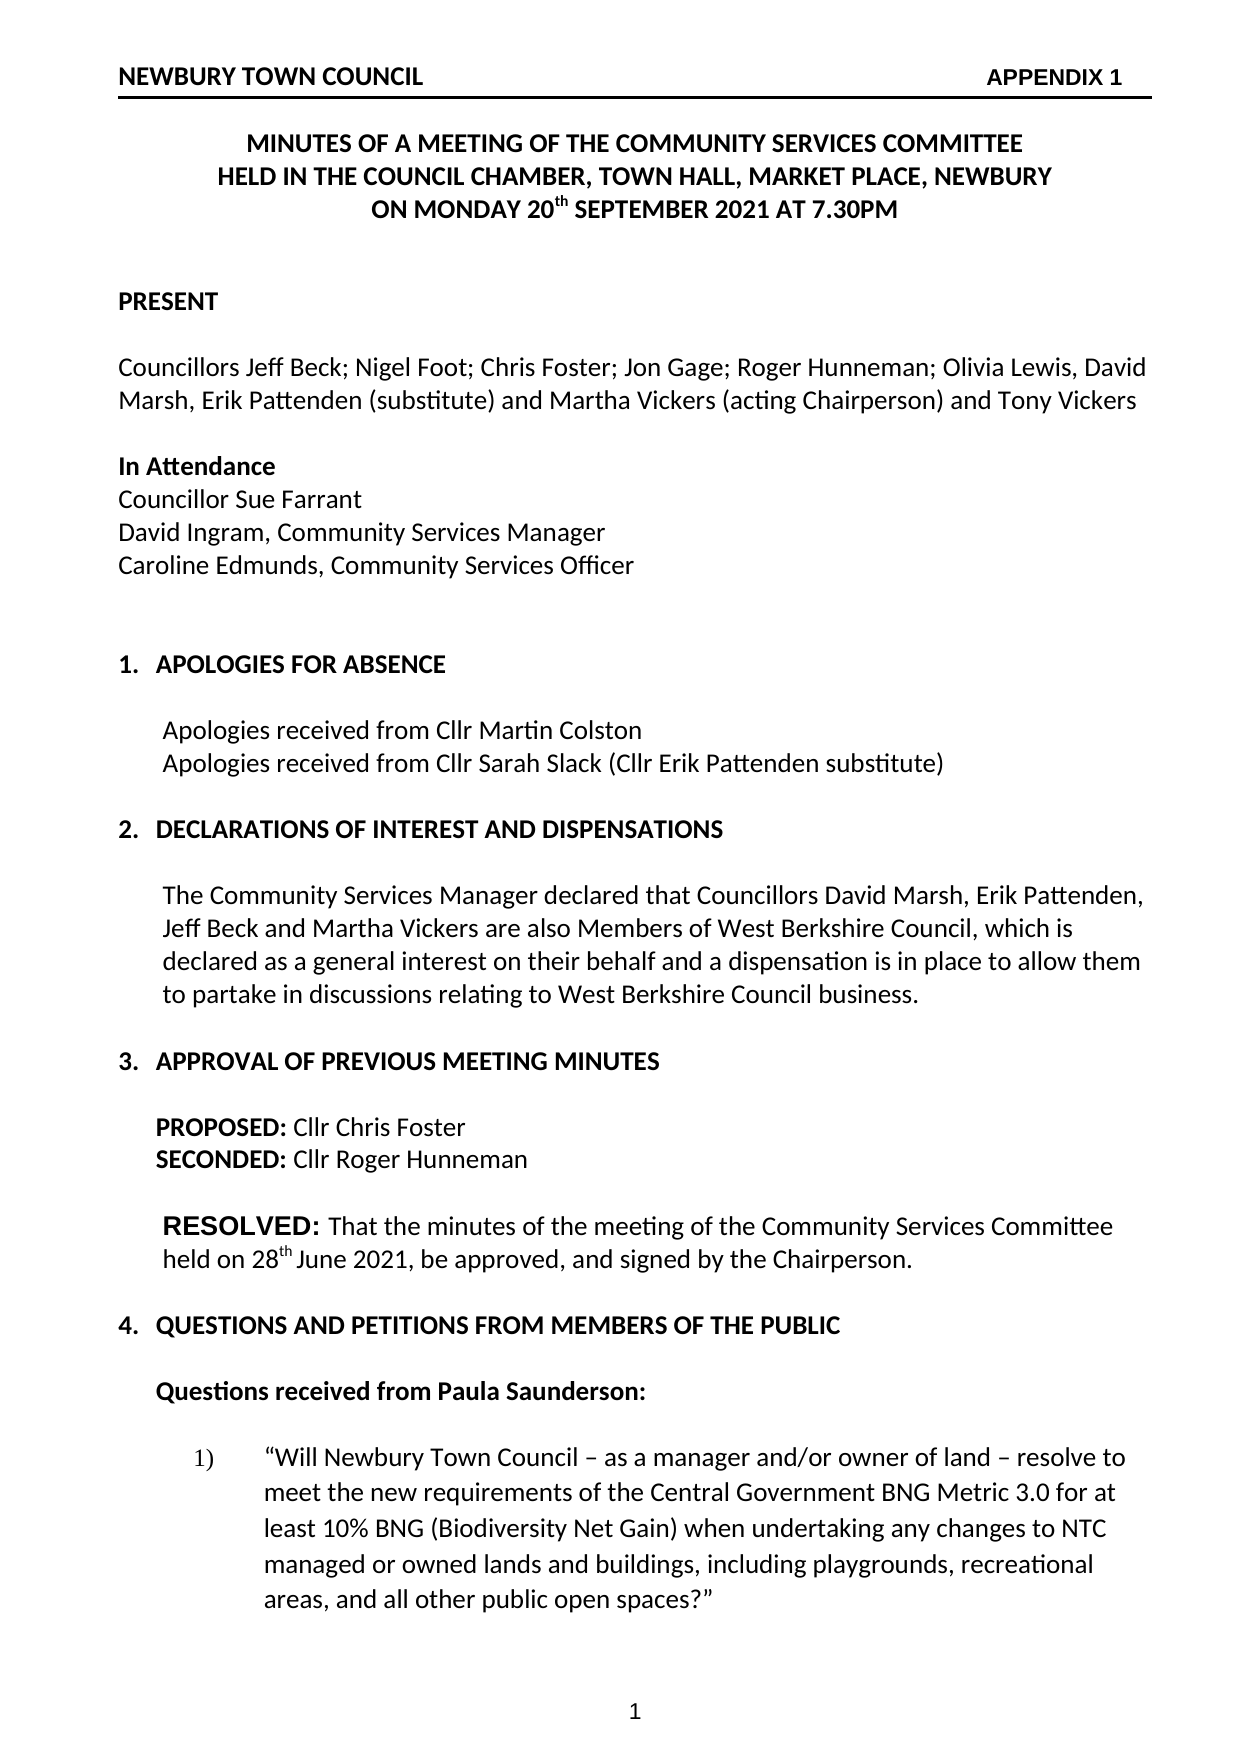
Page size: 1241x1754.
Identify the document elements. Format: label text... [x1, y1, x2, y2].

text Apologies received from Cllr Martin Colston [162, 713, 1156, 746]
text Caroline Edmunds, Community Services Officer [118, 548, 1152, 581]
text The Community Services Manager declared that Councillors David Marsh, Erik Pattenden, Jeff Beck and Martha Vickers are also Members of West Berkshire Council, which is declared as a general interest on their behalf and a dispensation is in place to allow them to partake in discussions relating to West Berkshire Council business. [162, 878, 1156, 1011]
subtitle APOLOGIES FOR ABSENCE [118, 647, 1156, 680]
text David Ingram, Community Services Manager [118, 515, 1152, 548]
text SECONDED: Cllr Roger Hunneman [118, 1143, 1156, 1176]
text In Attendance [118, 449, 1152, 482]
text Apologies received from Cllr Sarah Slack (Cllr Erik Pattenden substitute) [162, 746, 1156, 779]
list APPROVAL OF PREVIOUS MEETING MINUTES [118, 1044, 1152, 1077]
text RESOLVED: That the minutes of the meeting of the Community Services Committee held on 28th June 2021, be approved, and signed by the Chairperson. [162, 1209, 1156, 1275]
list QUESTIONS AND PETITIONS FROM MEMBERS OF THE PUBLIC [118, 1308, 1152, 1341]
text Councillors Jeff Beck; Nigel Foot; Chris Foster; Jon Gage; Roger Hunneman; Olivia Lewis, David Marsh, Erik Pattenden (substitute) and Martha Vickers (acting Chairperson) and Tony Vickers [118, 350, 1152, 416]
text MINUTES OF A MEETING OF THE COMMUNITY SERVICES COMMITTEE [118, 126, 1152, 159]
text Questions received from Paula Saunderson: [156, 1374, 1152, 1407]
text HELD IN THE COUNCIL CHAMBER, TOWN HALL, MARKET PLACE, NEWBURY [118, 159, 1152, 192]
text Councillor Sue Farrant [118, 482, 1152, 515]
text PROPOSED: Cllr Chris Foster [118, 1110, 1152, 1143]
subtitle PRESENT [118, 284, 1152, 317]
text ON MONDAY 20th SEPTEMBER 2021 AT 7.30PM [118, 192, 1152, 225]
list DECLARATIONS OF INTEREST AND DISPENSATIONS [118, 812, 1156, 846]
list “Will Newbury Town Council – as a manager and/or owner of land – resolve to meet the new requirements of the Central Government BNG Metric 3.0 for at least 10% BNG (Biodiversity Net Gain) when undertaking any changes to NTC managed or owned lands and buildings, including playgrounds, recreational areas, and all other public open spaces?” [193, 1440, 1152, 1615]
